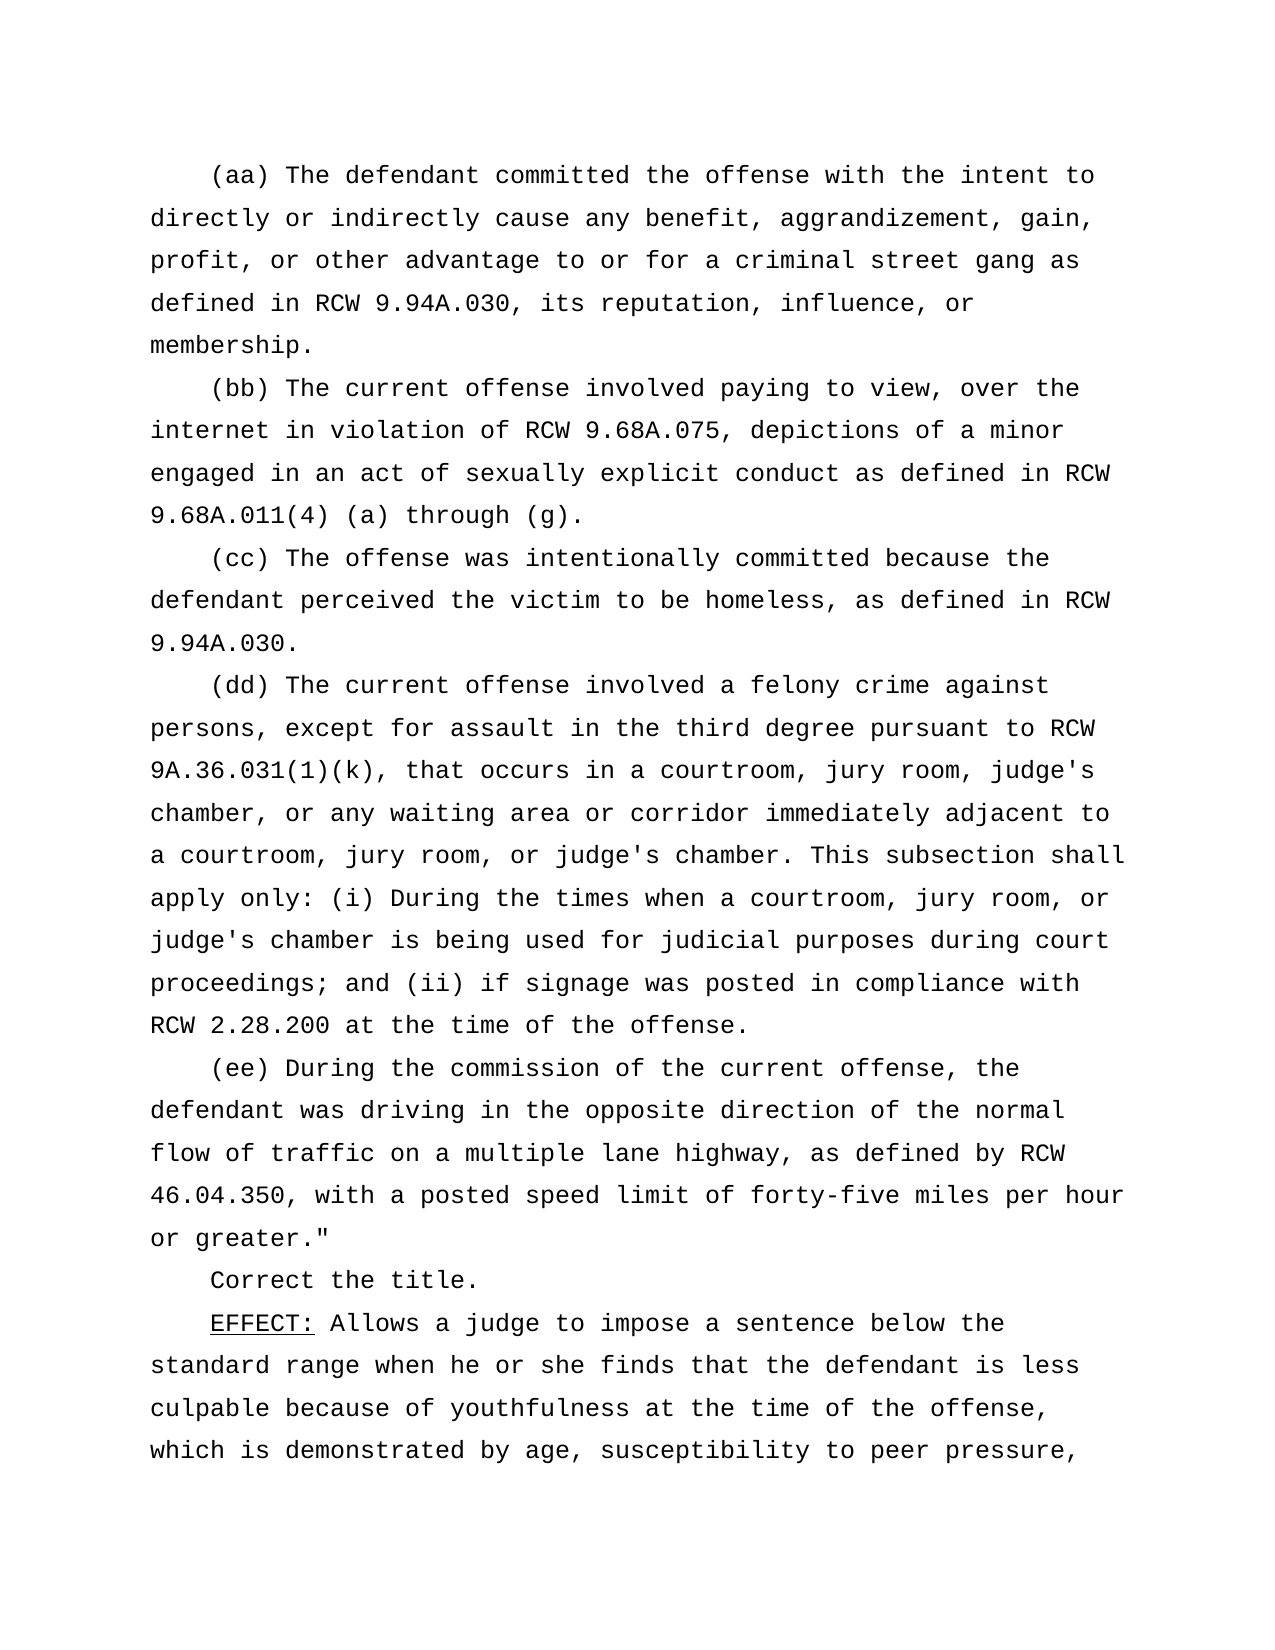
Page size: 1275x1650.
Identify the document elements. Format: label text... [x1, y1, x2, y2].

text (dd) The current offense involved a felony crime against persons, except for assault in the third degree pursuant to RCW 9A.36.031(1)(k), that occurs in a courtroom, jury room, judge's chamber, or any waiting area or corridor immediately adjacent to a courtroom, jury room, or judge's chamber. This subsection shall apply only: (i) During the times when a courtroom, jury room, or judge's chamber is being used for judicial purposes during court proceedings; and (ii) if signage was posted in compliance with RCW 2.28.200 at the time of the offense. [150, 660, 1125, 1042]
text Correct the title. [150, 1255, 1125, 1297]
text (bb) The current offense involved paying to view, over the internet in violation of RCW 9.68A.075, depictions of a minor engaged in an act of sexually explicit conduct as defined in RCW 9.68A.011(4) (a) through (g). [150, 362, 1125, 532]
text (aa) The defendant committed the offense with the intent to directly or indirectly cause any benefit, aggrandizement, gain, profit, or other advantage to or for a criminal street gang as defined in RCW 9.94A.030, its reputation, influence, or membership. [150, 150, 1125, 362]
text (ee) During the commission of the current offense, the defendant was driving in the opposite direction of the normal flow of traffic on a multiple lane highway, as defined by RCW 46.04.350, with a posted speed limit of forty-five miles per hour or greater." [150, 1042, 1125, 1255]
text (cc) The offense was intentionally committed because the defendant perceived the victim to be homeless, as defined in RCW 9.94A.030. [150, 532, 1125, 660]
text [150, 1297, 1125, 1467]
